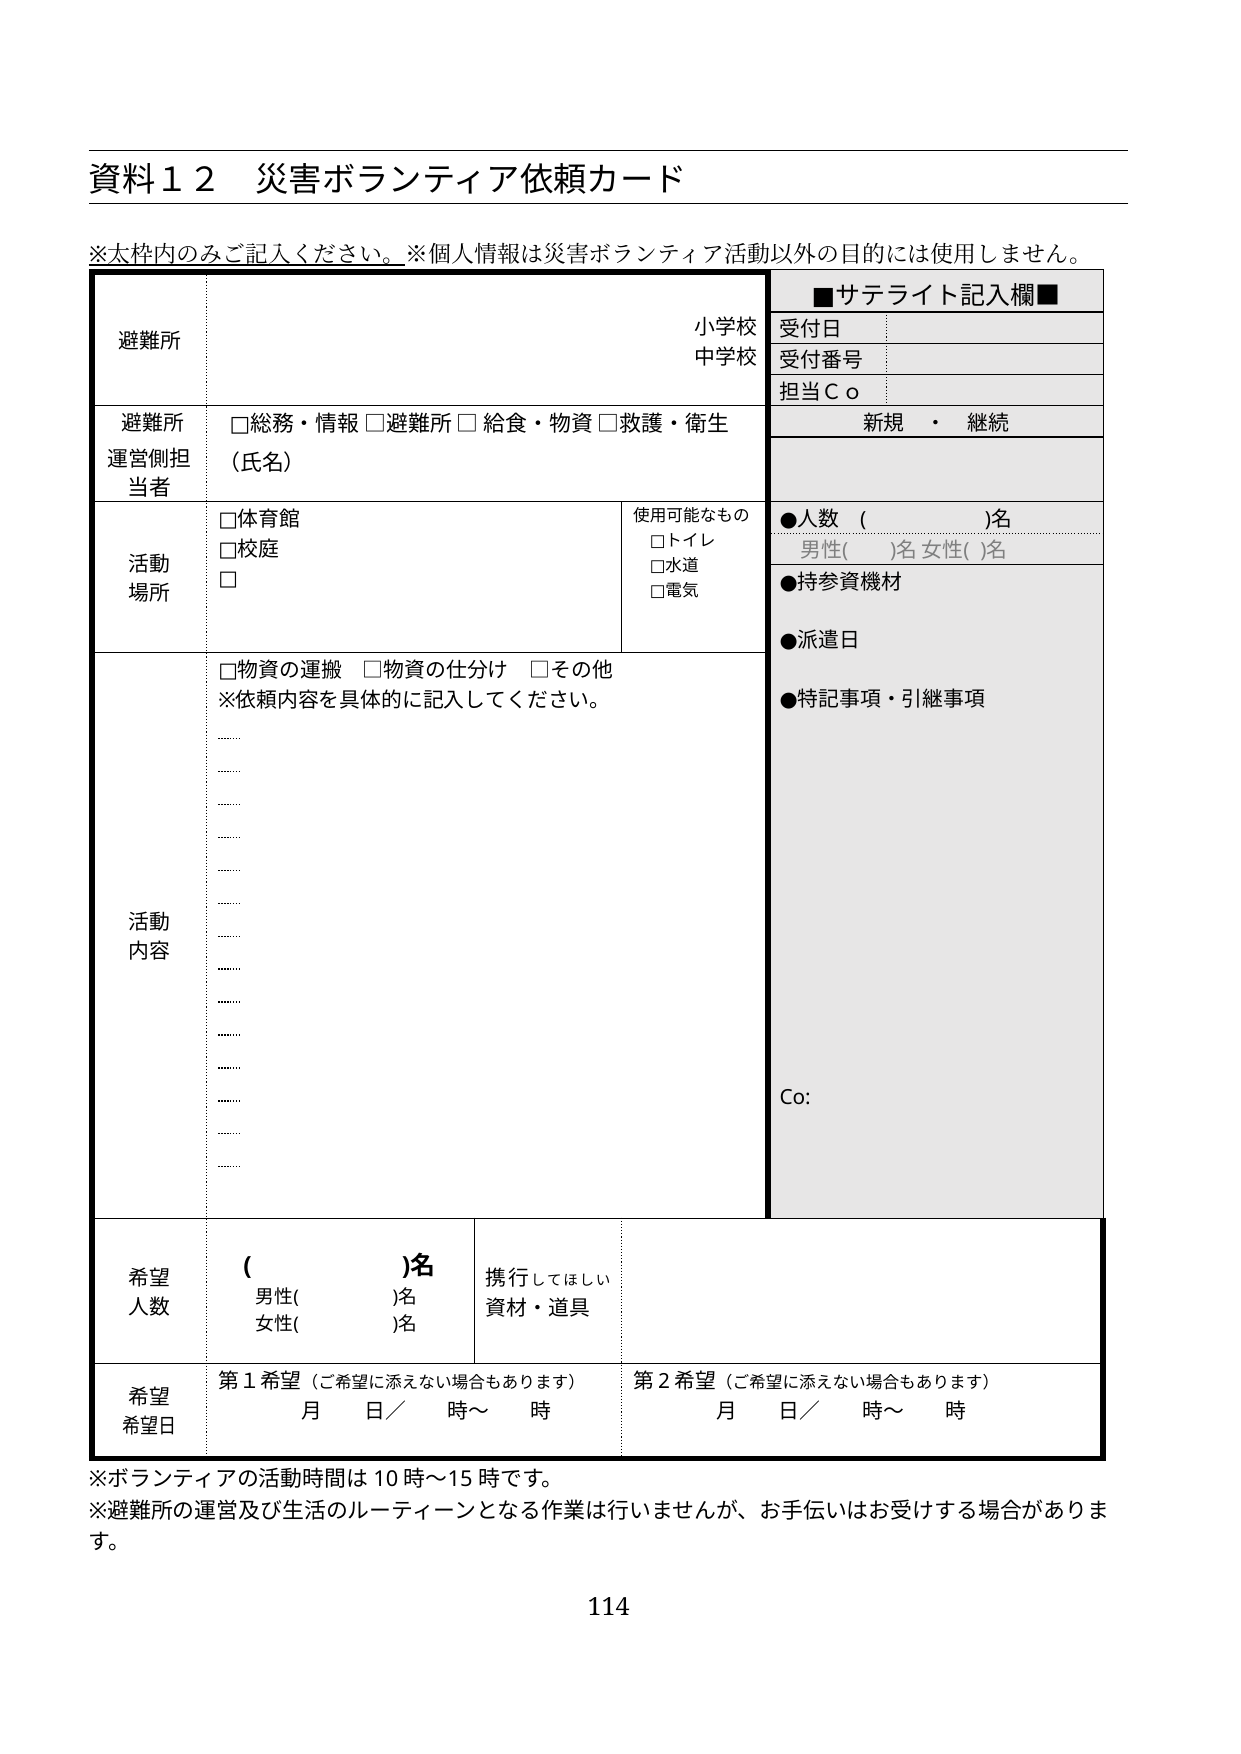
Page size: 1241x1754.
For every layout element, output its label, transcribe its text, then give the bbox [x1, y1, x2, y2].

table_cell 使用可能なもの □トイレ □水道 □電気 [622, 502, 765, 652]
table_cell 受付番号 [771, 344, 887, 374]
table_cell 第2希望（ご希望に添えない場合もあります） 月 日／ 時～ 時 [622, 1364, 1100, 1456]
table_cell 活動 場所 [95, 502, 207, 652]
table_header 避難所 [95, 275, 207, 405]
table_cell □物資の運搬 □物資の仕分け □その他 ※依頼内容を具体的に記入してください。 [207, 653, 765, 1218]
table_cell [622, 1219, 1100, 1363]
subtitle 資料１２ 災害ボランティア依頼カード [89, 151, 1128, 203]
table_cell [887, 375, 1103, 405]
table_cell 希望 人数 [95, 1219, 207, 1363]
table_cell ●人数 ( )名 [771, 502, 1103, 533]
text ※避難所の運営及び生活のルーティーンとなる作業は行いませんが、お手伝いはお受けする場合があります。 [89, 1493, 1128, 1556]
table_header ■サテライト記入欄■ [771, 270, 1103, 311]
table_cell ●持参資機材 ●派遣日 ●特記事項・引継事項 Co: [771, 565, 1103, 1218]
table_cell [887, 313, 1103, 343]
table_cell 受付日 [771, 313, 887, 343]
table_cell □総務・情報 □避難所 □ 給食・物資 □救護・衛生 （氏名） [207, 406, 765, 501]
table_cell 避難所 運営側担当者 [95, 406, 207, 501]
table_cell 活動 内容 [95, 653, 207, 1218]
table_cell □体育館 □校庭 □ [207, 502, 621, 652]
table_cell 携行してほしい資材・道具 [475, 1219, 622, 1363]
table_cell [771, 438, 1103, 501]
table_cell 新規 ・ 継続 [771, 406, 1103, 436]
text ※太枠内のみご記入ください。※個人情報は災害ボランティア活動以外の目的には使用しません。 [89, 236, 1128, 269]
table_cell 担当Ｃｏ [771, 375, 887, 405]
table_cell [887, 344, 1103, 374]
table_header 小学校 中学校 [207, 275, 765, 405]
table_cell 第１希望（ご希望に添えない場合もあります） 月 日／ 時～ 時 [207, 1364, 622, 1456]
text ※ボランティアの活動時間は 10 時～15 時です。 [89, 1461, 1128, 1493]
table_cell ( )名 男性( )名 女性( )名 [207, 1219, 474, 1363]
table_cell 男性( )名 女性( )名 [771, 533, 1103, 564]
table_cell 希望 希望日 [95, 1364, 207, 1456]
